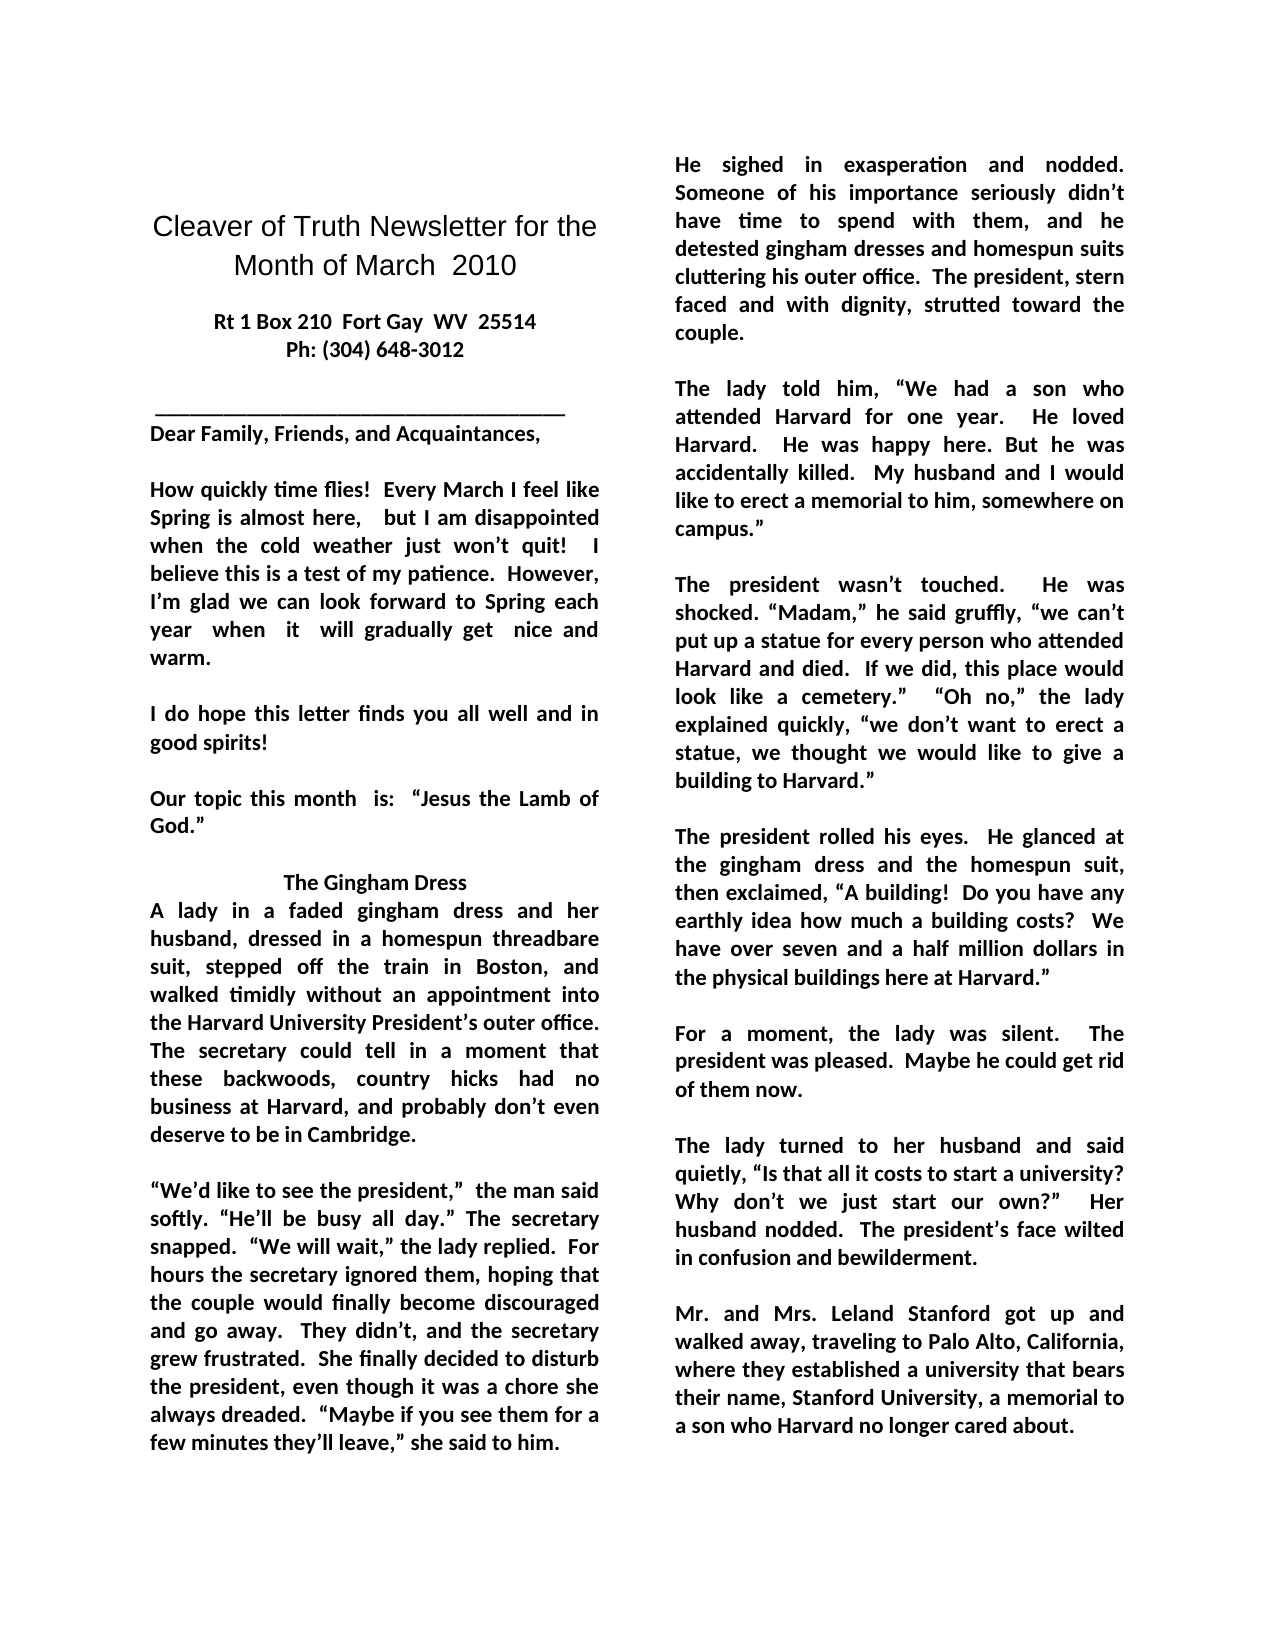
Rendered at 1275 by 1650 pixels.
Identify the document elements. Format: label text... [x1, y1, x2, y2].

text A lady in a faded gingham dress and her husband, dressed in a homespun threadbare suit, stepped off the train in Boston, and walked timidly without an appointment into the Harvard University President’s outer office. The secretary could tell in a moment that these backwoods, country hicks had no business at Harvard, and probably don’t even deserve to be in Cambridge. [150, 896, 600, 1148]
text Mr. and Mrs. Leland Stanford got up and walked away, traveling to Palo Alto, California, where they established a university that bears their name, Stanford University, a memorial to a son who Harvard no longer cared about. [675, 1299, 1125, 1439]
text The president wasn’t touched. He was shocked. “Madam,” he said gruffly, “we can’t put up a statue for every person who attended Harvard and died. If we did, this place would look like a cemetery.” “Oh no,” the lady explained quickly, “we don’t want to erect a statue, we thought we would like to give a building to Harvard.” [675, 570, 1125, 794]
text Dear Family, Friends, and Acquaintances, [150, 419, 600, 447]
text Our topic this month is: “Jesus the Lamb of God.” [150, 784, 600, 840]
text Rt 1 Box 210 Fort Gay WV 25514 [150, 307, 600, 335]
text Ph: (304) 648-3012 [150, 335, 600, 363]
text I do hope this letter finds you all well and in good spirits! [150, 699, 600, 756]
text Cleaver of Truth Newsletter for the Month of March 2010 [150, 209, 600, 281]
text He sighed in exasperation and nodded. Someone of his importance seriously didn’t have time to spend with them, and he detested gingham dresses and homespun suits cluttering his outer office. The president, stern faced and with dignity, strutted toward the couple. [675, 150, 1125, 346]
text The president rolled his eyes. He glanced at the gingham dress and the homespun suit, then exclaimed, “A building! Do you have any earthly idea how much a building costs? We have over seven and a half million dollars in the physical buildings here at Harvard.” [675, 822, 1125, 991]
text ____________________________________ [150, 391, 600, 419]
text “We’d like to see the president,” the man said softly. “He’ll be busy all day.” The secretary snapped. “We will wait,” the lady replied. For hours the secretary ignored them, hoping that the couple would finally become discouraged and go away. They didn’t, and the secretary grew frustrated. She finally decided to disturb the president, even though it was a chore she always dreaded. “Maybe if you see them for a few minutes they’ll leave,” she said to him. [150, 1176, 600, 1456]
text The lady told him, “We had a son who attended Harvard for one year. He loved Harvard. He was happy here. But he was accidentally killed. My husband and I would like to erect a memorial to him, somewhere on campus.” [675, 374, 1125, 542]
text How quickly time flies! Every March I feel like Spring is almost here, but I am disappointed when the cold weather just won’t quit! I believe this is a test of my patience. However, I’m glad we can look forward to Spring each year when it will gradually get nice and warm. [150, 475, 600, 672]
text The lady turned to her husband and said quietly, “Is that all it costs to start a university? Why don’t we just start our own?” Her husband nodded. The president’s face wilted in confusion and bewilderment. [675, 1131, 1125, 1271]
text The Gingham Dress [150, 868, 600, 896]
text For a moment, the lady was silent. The president was pleased. Maybe he could get rid of them now. [675, 1019, 1125, 1103]
